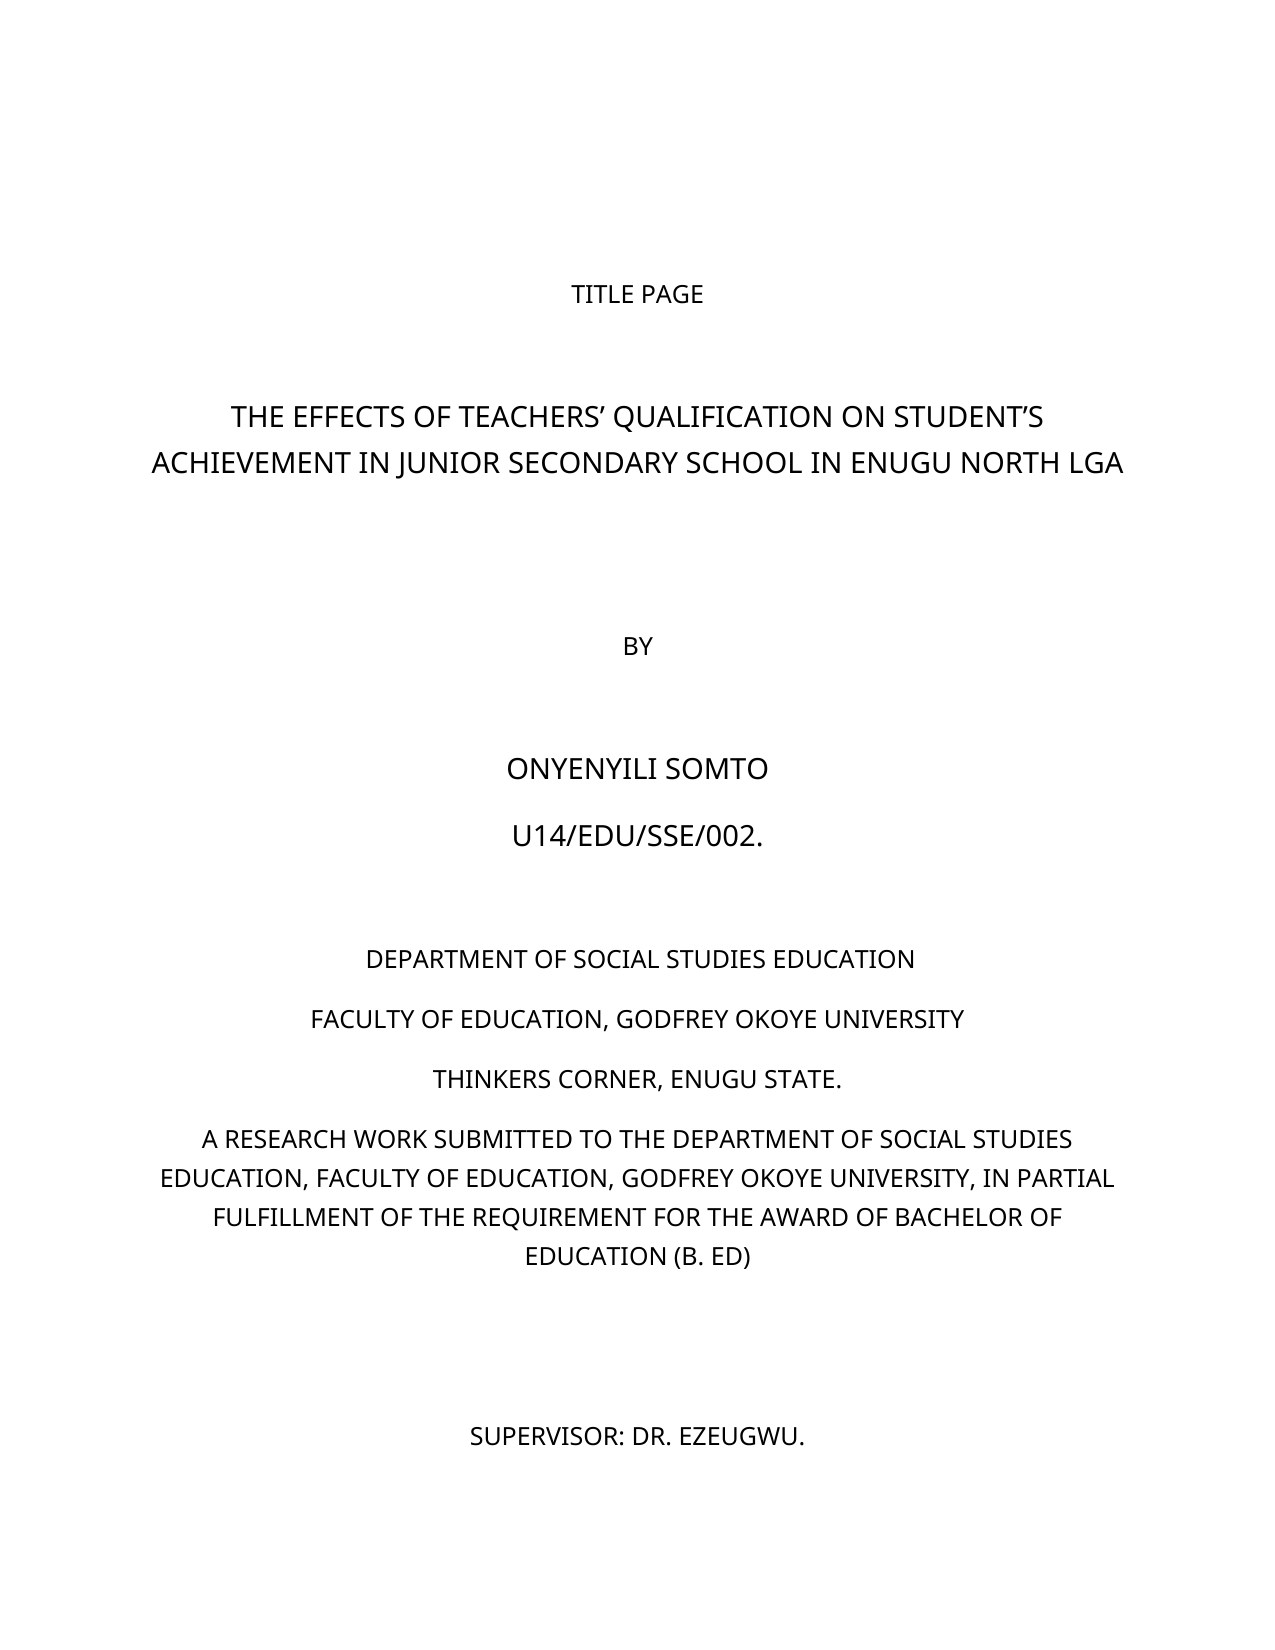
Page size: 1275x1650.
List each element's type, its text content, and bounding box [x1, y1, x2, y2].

text DEPARTMENT OF SOCIAL STUDIES EDUCATION [150, 941, 1125, 976]
text A RESEARCH WORK SUBMITTED TO THE DEPARTMENT OF SOCIAL STUDIES EDUCATION, FACULTY OF EDUCATION, GODFREY OKOYE UNIVERSITY, IN PARTIAL FULFILLMENT OF THE REQUIREMENT FOR THE AWARD OF BACHELOR OF EDUCATION (B. ED) [150, 1121, 1125, 1273]
text U14/EDU/SSE/002. [150, 815, 1125, 855]
text FACULTY OF EDUCATION, GODFREY OKOYE UNIVERSITY [150, 1001, 1125, 1036]
text TITLE PAGE [150, 276, 1125, 311]
text SUPERVISOR: DR. EZEUGWU. [150, 1419, 1125, 1453]
text BY [150, 628, 1125, 663]
text THE EFFECTS OF TEACHERS’ QUALIFICATION ON STUDENT’S ACHIEVEMENT IN JUNIOR SECONDARY SCHOOL IN ENUGU NORTH LGA [150, 396, 1125, 482]
text ONYENYILI SOMTO [150, 748, 1125, 788]
text THINKERS CORNER, ENUGU STATE. [150, 1061, 1125, 1096]
